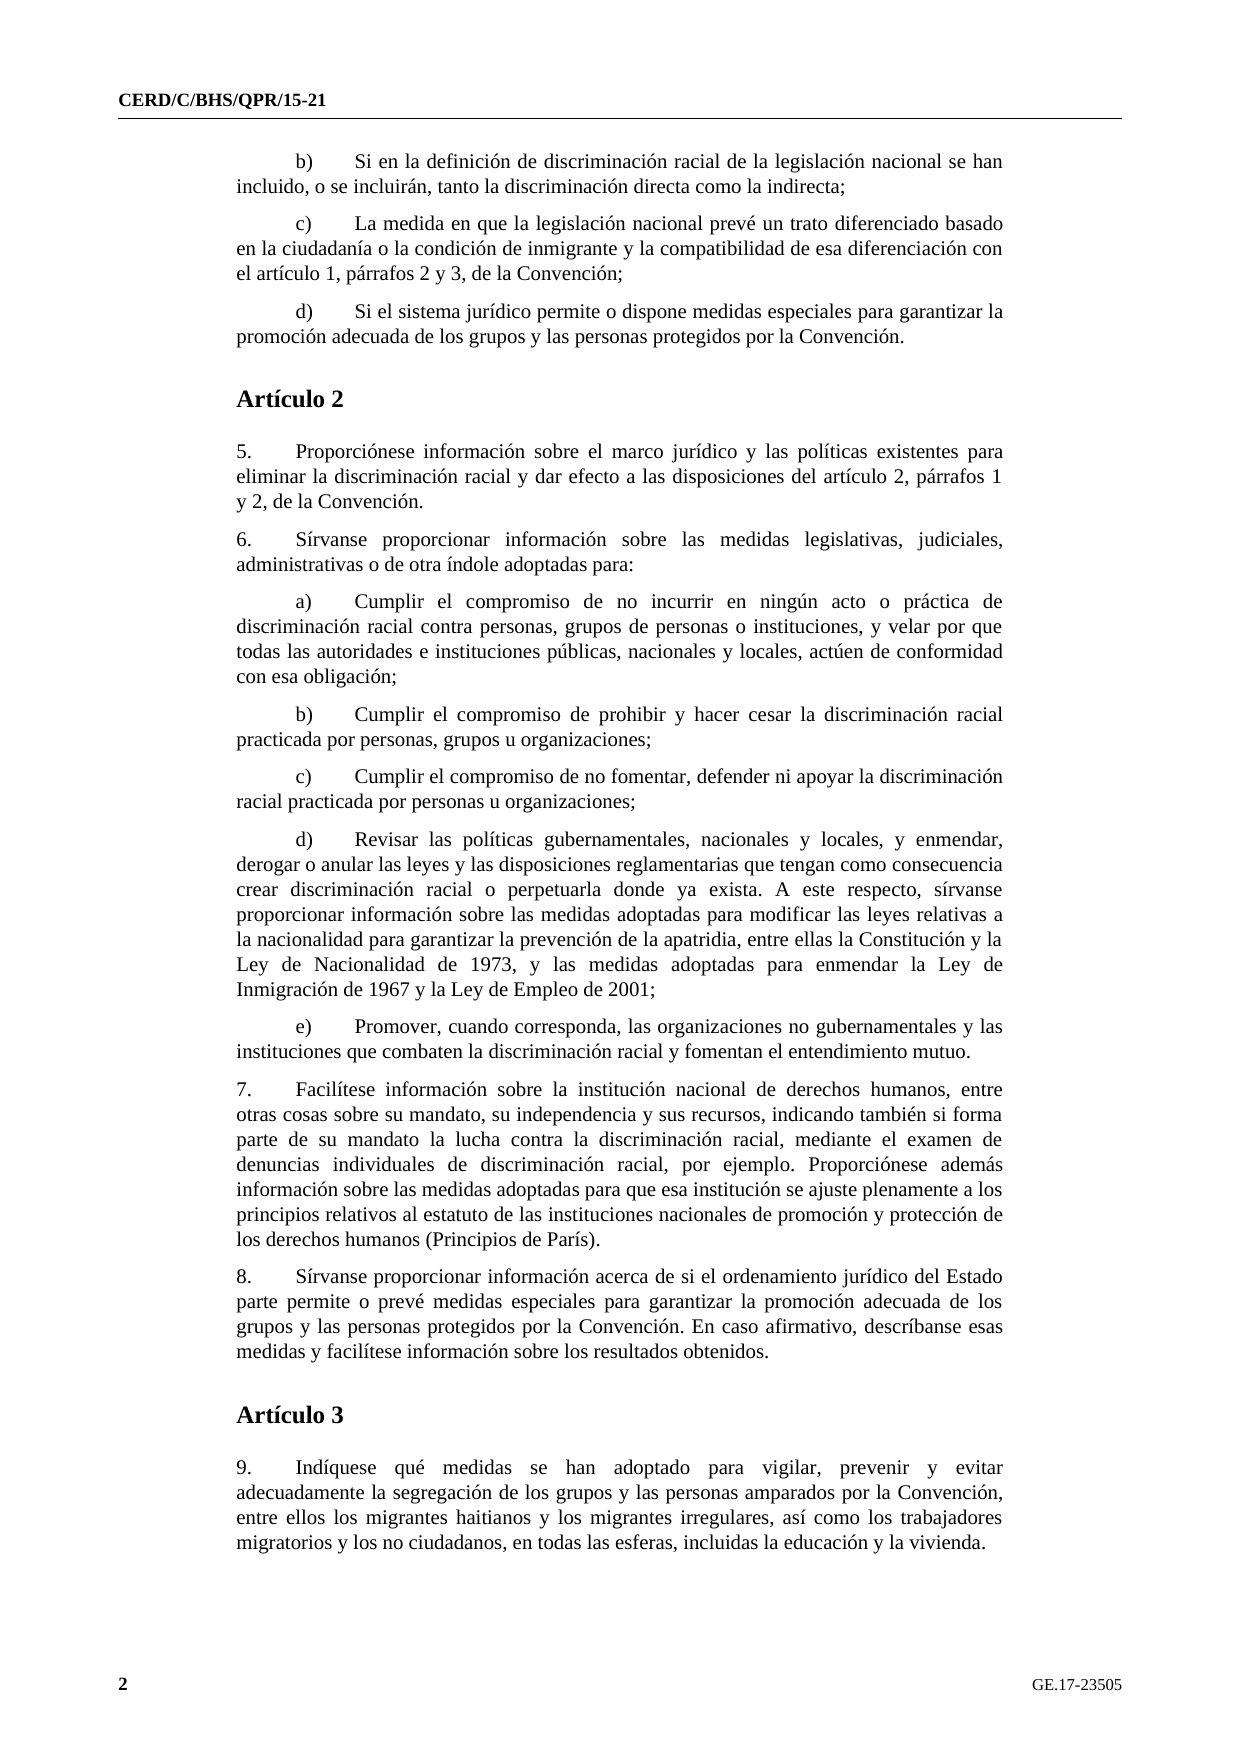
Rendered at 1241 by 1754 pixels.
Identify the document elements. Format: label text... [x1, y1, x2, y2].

text Artículo 3 [118, 1401, 1004, 1429]
text d) Revisar las políticas gubernamentales, nacionales y locales, y enmendar, derogar o anular las leyes y las disposiciones reglamentarias que tengan como consecuencia crear discriminación racial o perpetuarla donde ya exista. A este respecto, sírvanse proporcionar información sobre las medidas adoptadas para modificar las leyes relativas a la nacionalidad para garantizar la prevención de la apatridia, entre ellas la Constitución y la Ley de Nacionalidad de 1973, y las medidas adoptadas para enmendar la Ley de Inmigración de 1967 y la Ley de Empleo de 2001; [236, 826, 1004, 1001]
text b) Si en la definición de discriminación racial de la legislación nacional se han incluido, o se incluirán, tanto la discriminación directa como la indirecta; [236, 148, 1004, 198]
text c) La medida en que la legislación nacional prevé un trato diferenciado basado en la ciudadanía o la condición de inmigrante y la compatibilidad de esa diferenciación con el artículo 1, párrafos 2 y 3, de la Convención; [236, 210, 1004, 285]
text c) Cumplir el compromiso de no fomentar, defender ni apoyar la discriminación racial practicada por personas u organizaciones; [236, 763, 1004, 813]
text Artículo 2 [118, 385, 1004, 413]
text 9. Indíquese qué medidas se han adoptado para vigilar, prevenir y evitar adecuadamente la segregación de los grupos y las personas amparados por la Convención, entre ellos los migrantes haitianos y los migrantes irregulares, así como los trabajadores migratorios y los no ciudadanos, en todas las esferas, incluidas la educación y la vivienda. [236, 1454, 1004, 1554]
text 8. Sírvanse proporcionar información acerca de si el ordenamiento jurídico del Estado parte permite o prevé medidas especiales para garantizar la promoción adecuada de los grupos y las personas protegidos por la Convención. En caso afirmativo, descríbanse esas medidas y facilítese información sobre los resultados obtenidos. [236, 1263, 1004, 1363]
text 7. Facilítese información sobre la institución nacional de derechos humanos, entre otras cosas sobre su mandato, su independencia y sus recursos, indicando también si forma parte de su mandato la lucha contra la discriminación racial, mediante el examen de denuncias individuales de discriminación racial, por ejemplo. Proporciónese además información sobre las medidas adoptadas para que esa institución se ajuste plenamente a los principios relativos al estatuto de las instituciones nacionales de promoción y protección de los derechos humanos (Principios de París). [236, 1076, 1004, 1251]
text e) Promover, cuando corresponda, las organizaciones no gubernamentales y las instituciones que combaten la discriminación racial y fomentan el entendimiento mutuo. [236, 1013, 1004, 1063]
text b) Cumplir el compromiso de prohibir y hacer cesar la discriminación racial practicada por personas, grupos u organizaciones; [236, 701, 1004, 751]
text d) Si el sistema jurídico permite o dispone medidas especiales para garantizar la promoción adecuada de los grupos y las personas protegidos por la Convención. [236, 298, 1004, 348]
text a) Cumplir el compromiso de no incurrir en ningún acto o práctica de discriminación racial contra personas, grupos de personas o instituciones, y velar por que todas las autoridades e instituciones públicas, nacionales y locales, actúen de conformidad con esa obligación; [236, 588, 1004, 688]
text 6. Sírvanse proporcionar información sobre las medidas legislativas, judiciales, administrativas o de otra índole adoptadas para: [236, 526, 1004, 576]
text 5. Proporciónese información sobre el marco jurídico y las políticas existentes para eliminar la discriminación racial y dar efecto a las disposiciones del artículo 2, párrafos 1 y 2, de la Convención. [236, 438, 1004, 513]
